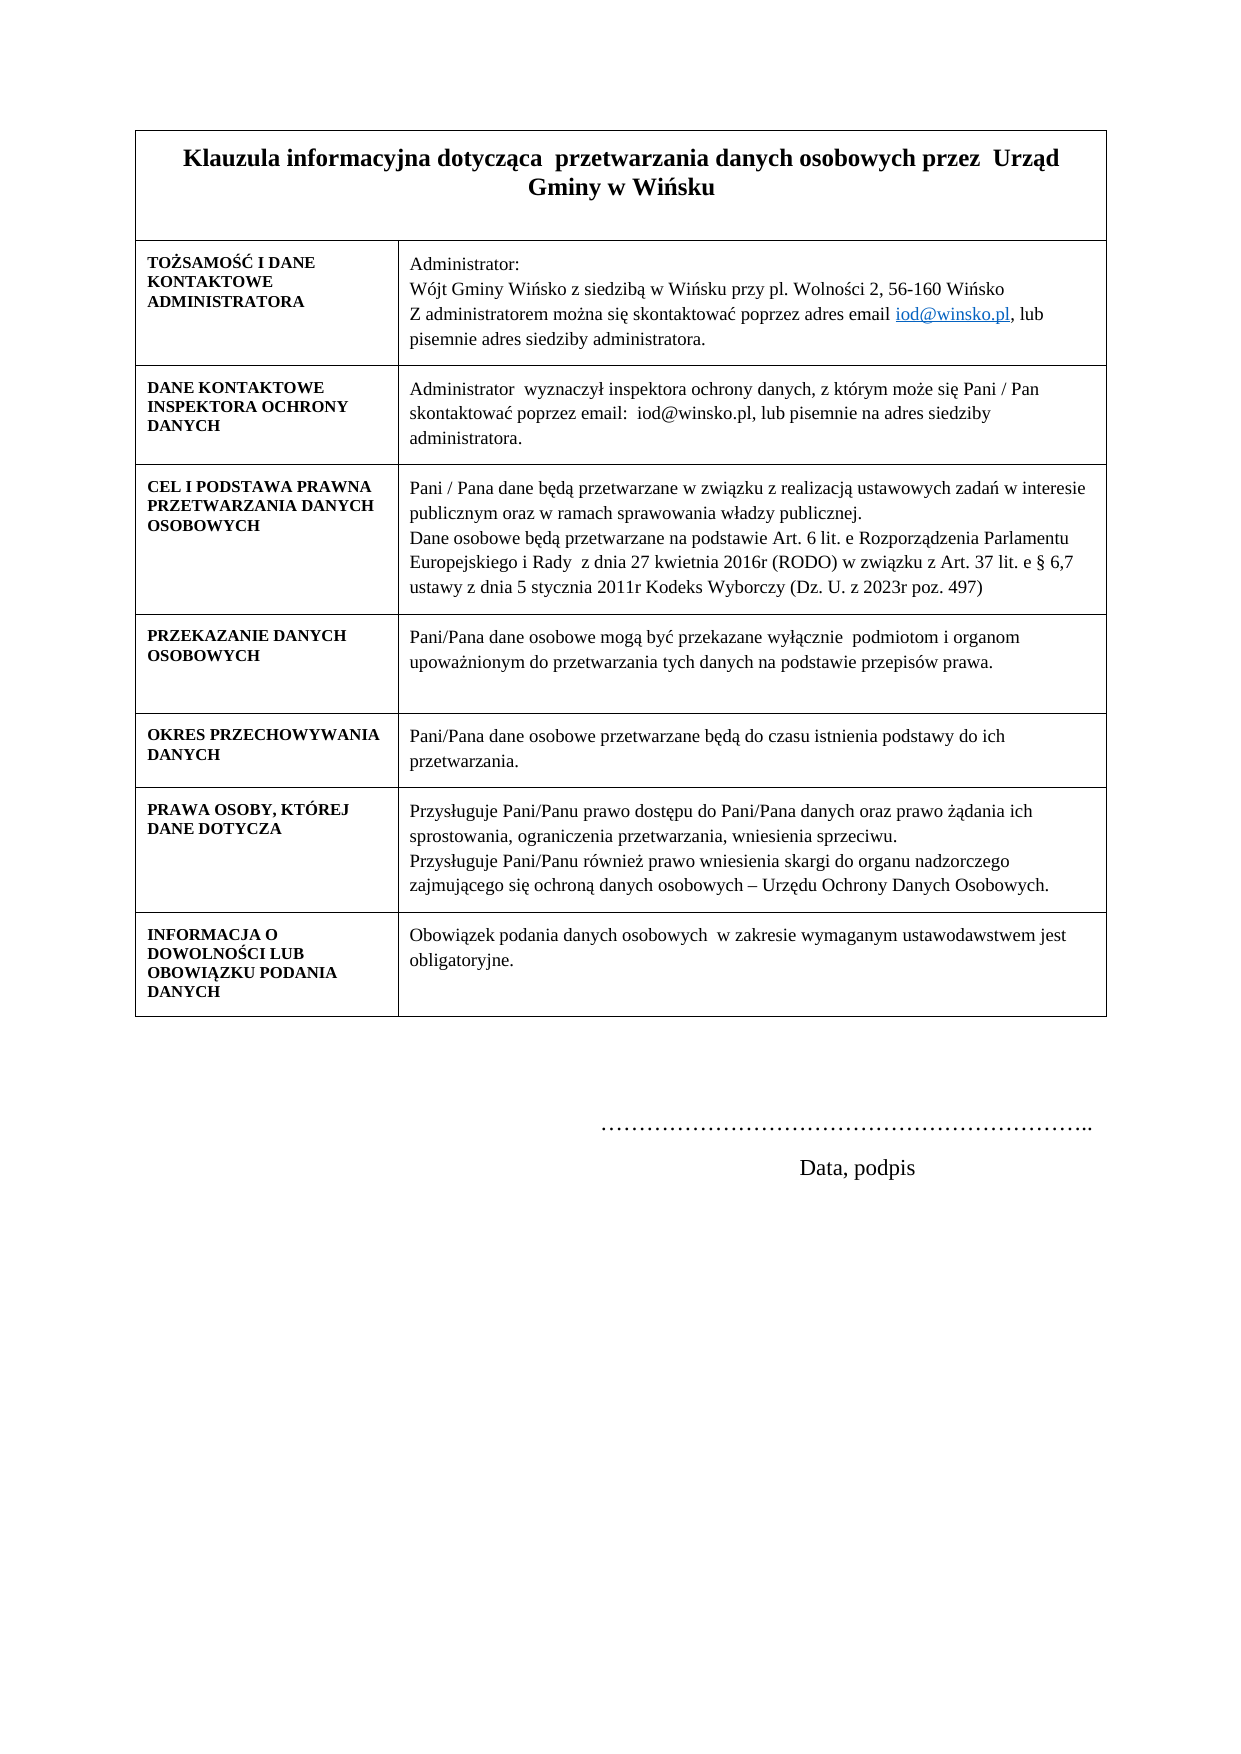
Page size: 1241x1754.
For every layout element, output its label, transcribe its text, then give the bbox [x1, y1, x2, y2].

table_cell PRZEKAZANIE DANYCH OSOBOWYCH [136, 615, 398, 712]
table_cell CEL I PODSTAWA PRAWNA PRZETWARZANIA DANYCH OSOBOWYCH [136, 465, 398, 613]
table_cell DANE KONTAKTOWE INSPEKTORA OCHRONY DANYCH [136, 366, 398, 464]
table_cell Administrator wyznaczył inspektora ochrony danych, z którym może się Pani / Pan skontaktować poprzez email: iod@winsko.pl, lub pisemnie na adres siedziby administratora. [399, 366, 1106, 464]
text ……………………………………………………….. [148, 1109, 1093, 1136]
table_cell Pani/Pana dane osobowe mogą być przekazane wyłącznie podmiotom i organom upoważnionym do przetwarzania tych danych na podstawie przepisów prawa. [399, 615, 1106, 712]
table_cell Obowiązek podania danych osobowych w zakresie wymaganym ustawodawstwem jest obligatoryjne. [399, 913, 1106, 1016]
table_cell Przysługuje Pani/Panu prawo dostępu do Pani/Pana danych oraz prawo żądania ich sprostowania, ograniczenia przetwarzania, wniesienia sprzeciwu. Przysługuje Pani/Panu również prawo wniesienia skargi do organu nadzorczego zajmującego się ochroną danych osobowych – Urzędu Ochrony Danych Osobowych. [399, 788, 1106, 912]
table_cell Administrator: Wójt Gminy Wińsko z siedzibą w Wińsku przy pl. Wolności 2, 56-160 Wińsko Z administratorem można się skontaktować poprzez adres email iod@winsko.pl, lub pisemnie adres siedziby administratora. [399, 241, 1106, 365]
table_cell Pani / Pana dane będą przetwarzane w związku z realizacją ustawowych zadań w interesie publicznym oraz w ramach sprawowania władzy publicznej. Dane osobowe będą przetwarzane na podstawie Art. 6 lit. e Rozporządzenia Parlamentu Europejskiego i Rady z dnia 27 kwietnia 2016r (RODO) w związku z Art. 37 lit. e § 6,7 ustawy z dnia 5 stycznia 2011r Kodeks Wyborczy (Dz. U. z 2023r poz. 497) [399, 465, 1106, 613]
table_cell OKRES PRZECHOWYWANIA DANYCH [136, 714, 398, 787]
table_cell PRAWA OSOBY, KTÓREJ DANE DOTYCZA [136, 788, 398, 912]
table_header Klauzula informacyjna dotycząca przetwarzania danych osobowych przez Urząd Gminy w Wińsku [136, 131, 1106, 240]
table_cell TOŻSAMOŚĆ I DANE KONTAKTOWE ADMINISTRATORA [136, 241, 398, 365]
table_cell INFORMACJA O DOWOLNOŚCI LUB OBOWIĄZKU PODANIA DANYCH [136, 913, 398, 1016]
text Data, podpis [148, 1154, 1093, 1181]
table_cell Pani/Pana dane osobowe przetwarzane będą do czasu istnienia podstawy do ich przetwarzania. [399, 714, 1106, 787]
